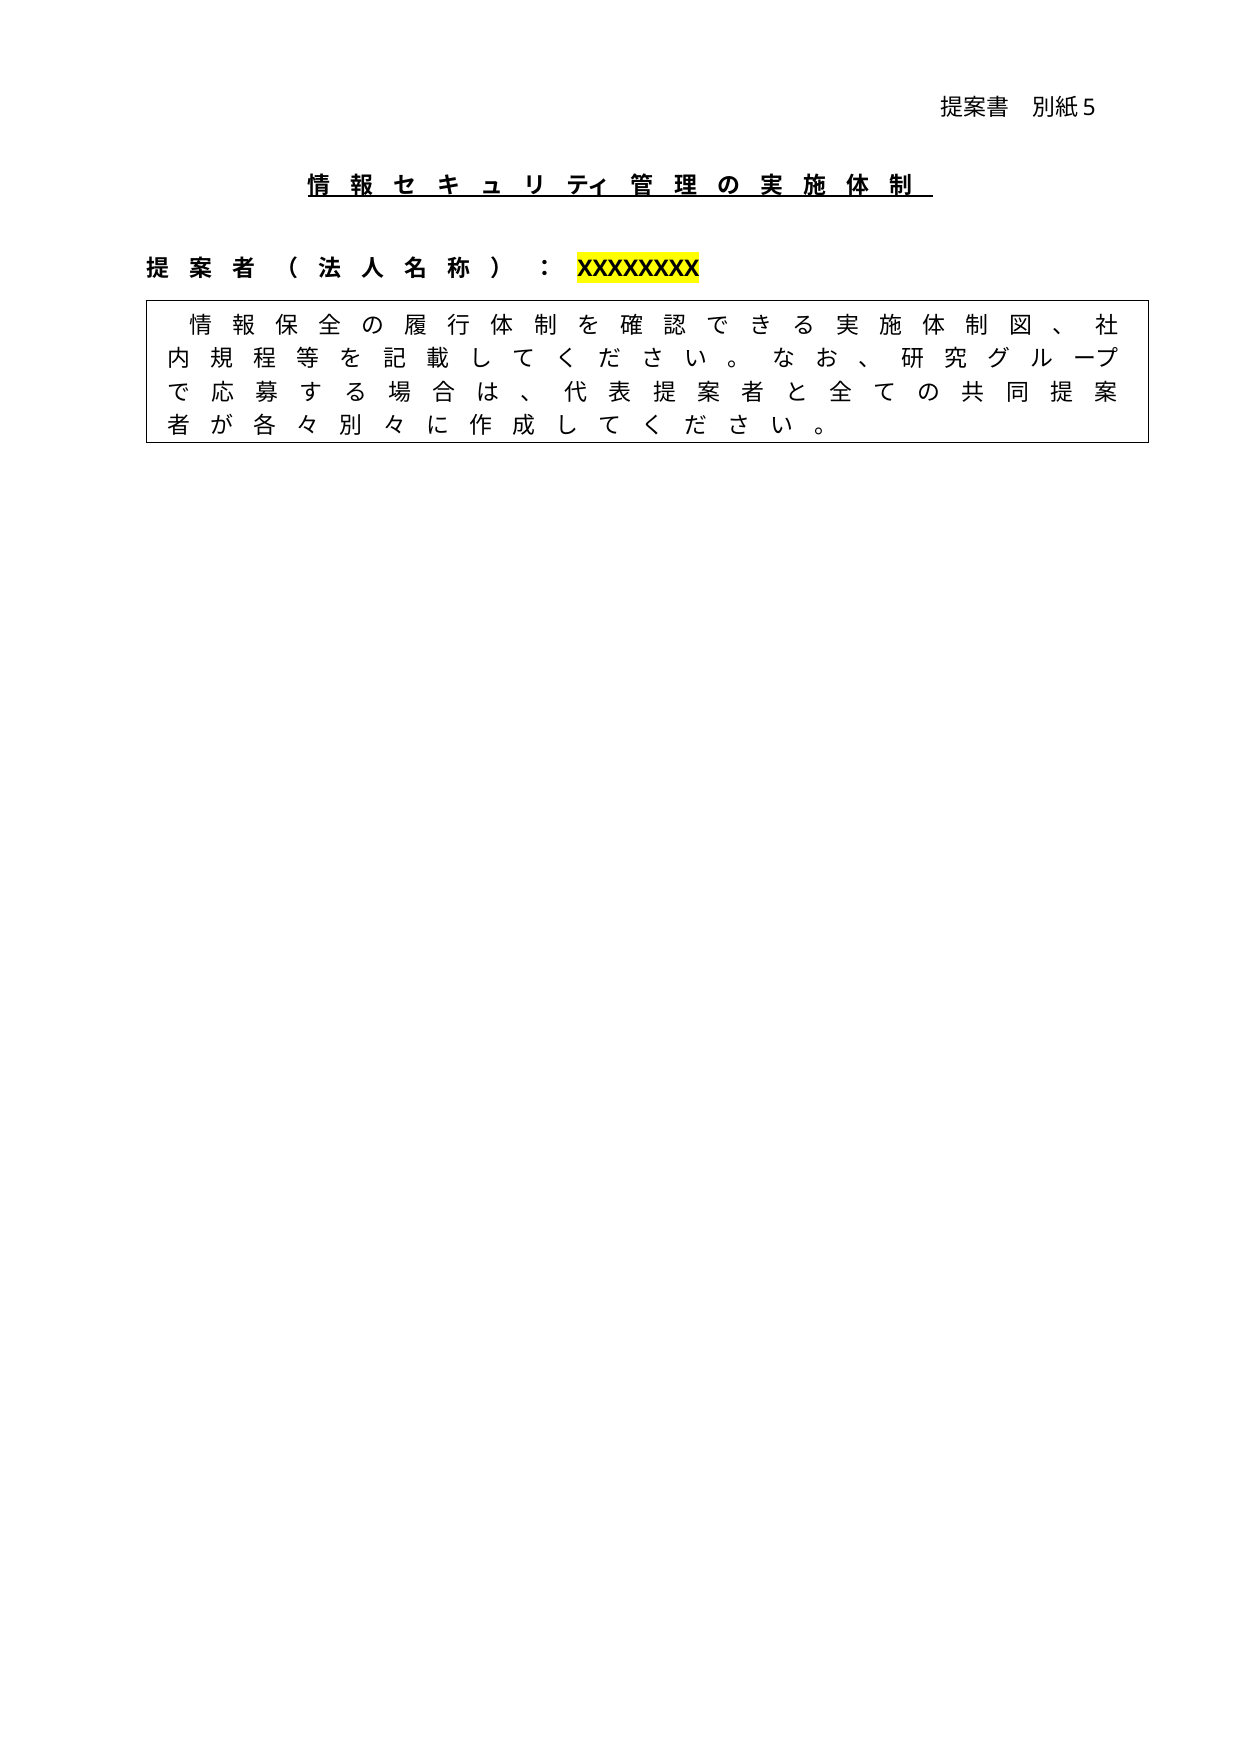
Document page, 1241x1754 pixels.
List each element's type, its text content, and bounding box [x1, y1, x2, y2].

table_header 情報保全の履行体制を確認できる実施体制図、社内規程等を記載してください。なお、研究グループで応募する場合は、代表提案者と全ての共同提案者が各々別々に作成してください。 [147, 301, 1148, 442]
text 提案者（法人名称）：XXXXXXXX [146, 233, 1094, 300]
text 情報セキュリティ管理の実施体制 [146, 167, 1094, 200]
